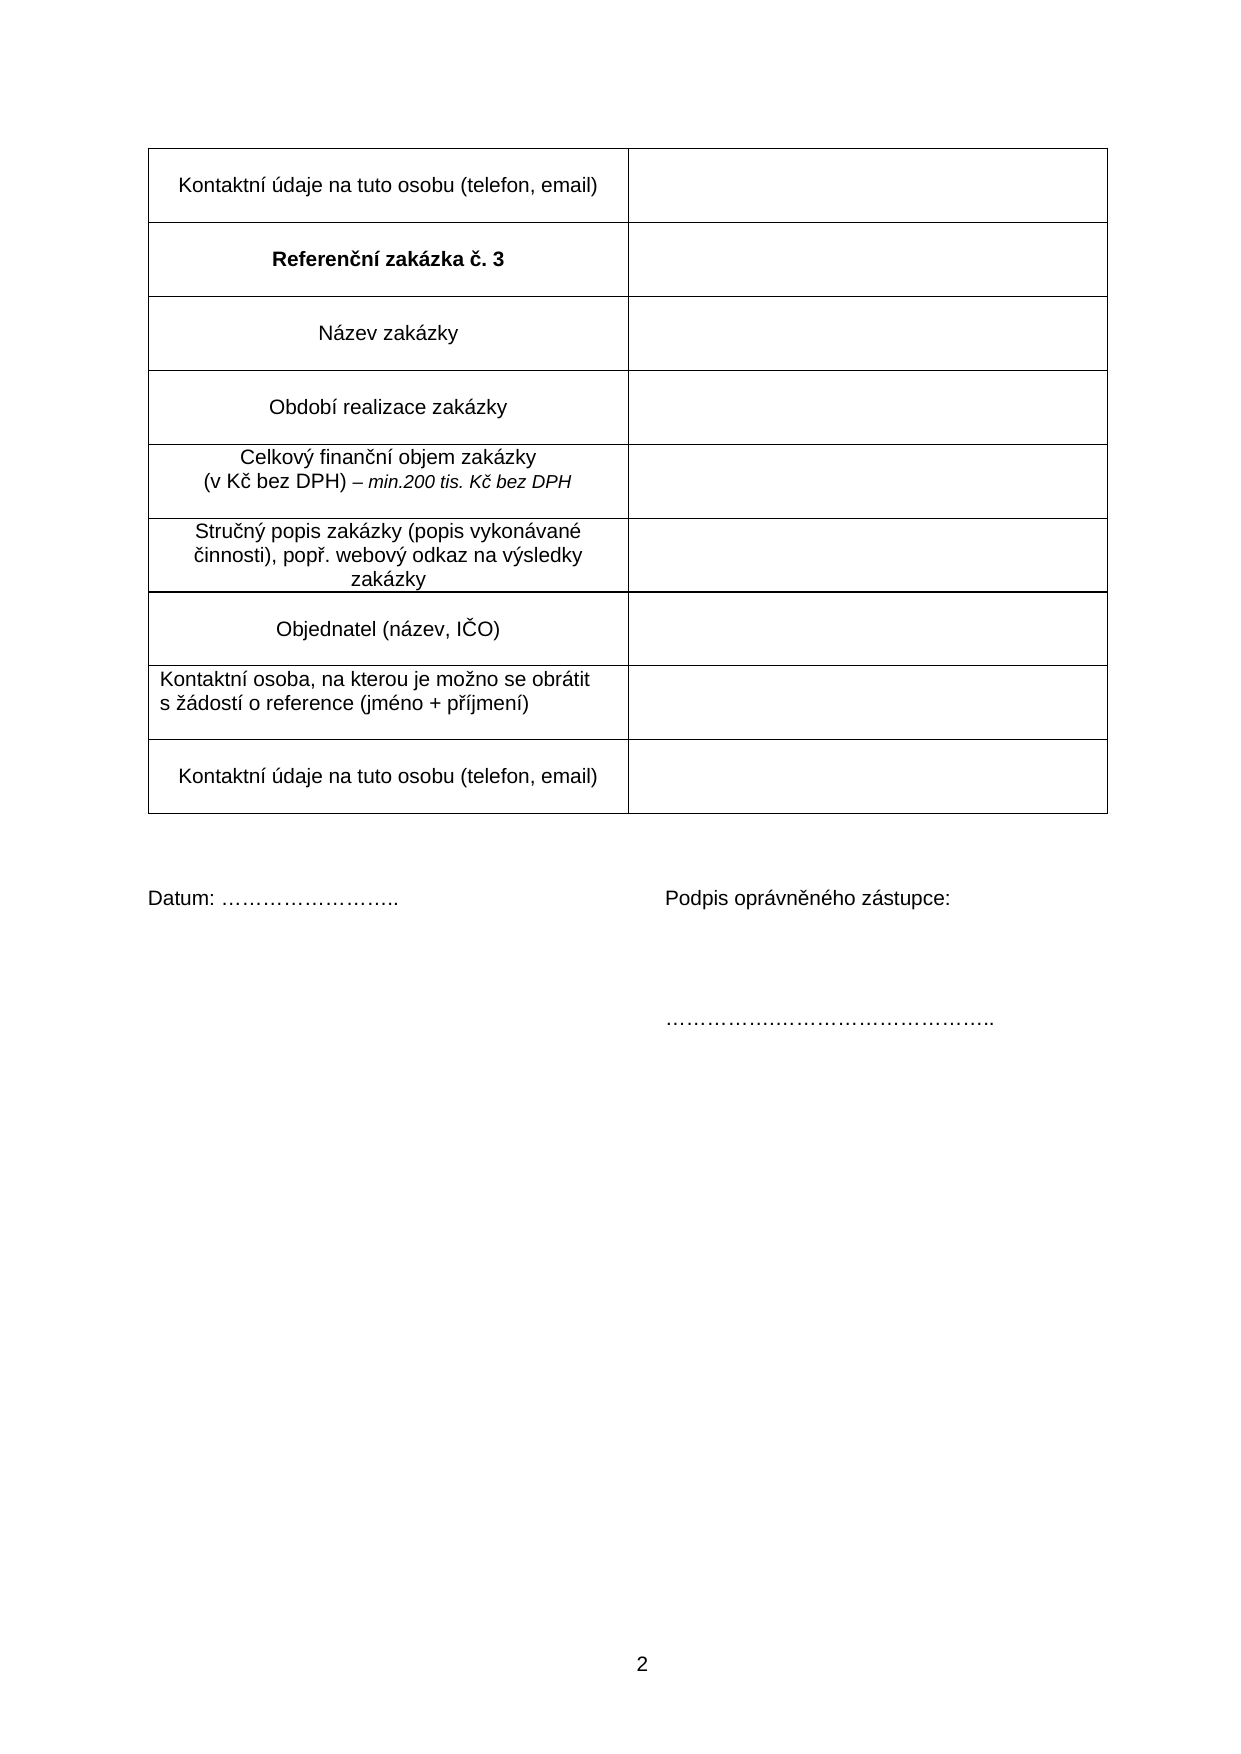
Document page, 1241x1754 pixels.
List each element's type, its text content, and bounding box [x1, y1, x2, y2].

text …………….………………………….. [591, 1006, 1137, 1030]
table_cell [629, 666, 1107, 739]
table_cell Stručný popis zakázky (popis vykonávané činnosti), popř. webový odkaz na výsledky zakázky [149, 519, 628, 591]
table_cell Kontaktní údaje na tuto osobu (telefon, email) [149, 149, 628, 222]
table_cell Kontaktní osoba, na kterou je možno se obrátit s žádostí o reference (jméno + příjmení) [149, 666, 628, 739]
table_cell [629, 371, 1107, 443]
table_cell [629, 223, 1107, 296]
table_cell [629, 593, 1107, 665]
table_cell Objednatel (název, IČO) [149, 593, 628, 665]
table_cell Referenční zakázka č. 3 [149, 223, 628, 296]
table_cell [629, 149, 1107, 222]
table_cell [629, 740, 1107, 813]
table_cell [629, 519, 1107, 591]
table_cell Období realizace zakázky [149, 371, 628, 443]
table_cell [629, 445, 1107, 517]
table_cell Kontaktní údaje na tuto osobu (telefon, email) [149, 740, 628, 813]
table_cell Celkový finanční objem zakázky (v Kč bez DPH) – min.200 tis. Kč bez DPH [149, 445, 628, 517]
text Datum: …………………….. Podpis oprávněného zástupce: [148, 814, 1137, 910]
table_cell [629, 297, 1107, 369]
table_cell Název zakázky [149, 297, 628, 369]
